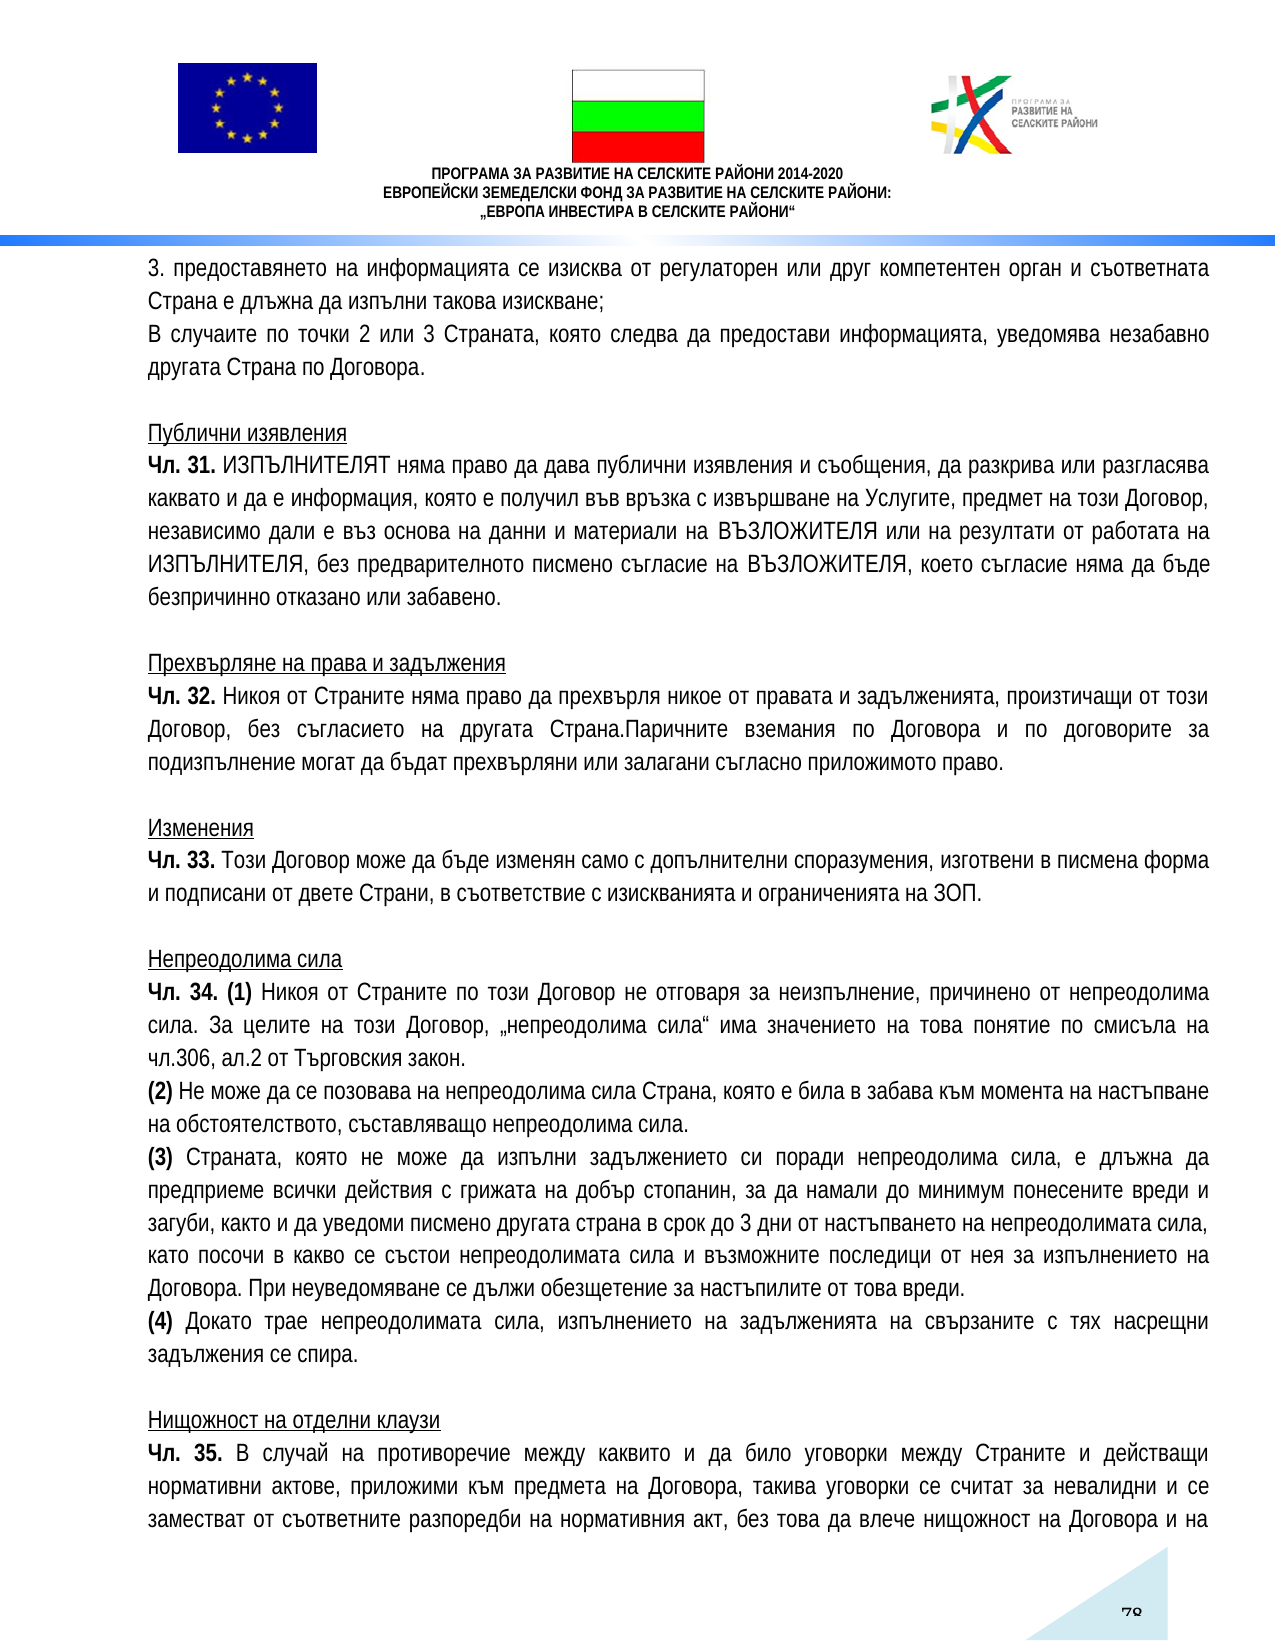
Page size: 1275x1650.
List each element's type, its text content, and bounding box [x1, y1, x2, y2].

text (4) Докато трае непреодолимата сила, изпълнението на задълженията на свързаните с тях насрещни задължения се спира. [148, 1306, 1211, 1368]
text В случаите по точки 2 или 3 Страната, която следва да предостави информацията, уведомява незабавно другата Страна по Договора. [148, 319, 1211, 380]
text Публични изявления [148, 417, 1211, 446]
text Чл. 34. (1) Никоя от Страните по този Договор не отговаря за неизпълнение, причинено от непреодолима сила. За целите на този Договор, „непреодолима сила“ има значението на това понятие по смисъла на чл.306, ал.2 от Търговския закон. [148, 977, 1211, 1072]
text Чл. 33. Този Договор може да бъде изменян само с допълнителни споразумения, изготвени в писмена форма и подписани от двете Страни, в съответствие с изискванията и ограниченията на ЗОП. [148, 845, 1211, 907]
text (3) Страната, която не може да изпълни задължението си поради непреодолима сила, е длъжна да предприеме всички действия с грижата на добър стопанин, за да намали до минимум понесените вреди и загуби, както и да уведоми писмено другата страна в срок до 3 дни от настъпването на непреодолимата сила, като посочи в какво се състои непреодолимата сила и възможните последици от нея за изпълнението на Договора. При неуведомяване се дължи обезщетение за настъпилите от това вреди. [148, 1142, 1211, 1302]
text Изменения [148, 812, 1211, 841]
picture [922, 66, 1103, 160]
picture [552, 53, 722, 173]
text (2) Не може да се позовава на непреодолима сила Страна, която е била в забава към момента на настъпване на обстоятелството, съставляващо непреодолима сила. [148, 1076, 1211, 1137]
picture [178, 63, 317, 153]
text Прехвърляне на права и задължения [148, 648, 1211, 677]
text Нищожност на отделни клаузи [148, 1405, 1211, 1434]
text Чл. 31. ИЗПЪЛНИТЕЛЯТ няма право да дава публични изявления и съобщения, да разкрива или разгласява каквато и да е информация, която е получил във връзка с извършване на Услугите, предмет на този Договор, независимо дали е въз основа на данни и материали на ВЪЗЛОЖИТЕЛЯ или на резултати от работата на ИЗПЪЛНИТЕЛЯ, без предварителното писмено съгласие на ВЪЗЛОЖИТЕЛЯ, което съгласие няма да бъде безпричинно отказано или забавено. [148, 450, 1211, 611]
text 3. предоставянето на информацията се изисква от регулаторен или друг компетентен орган и съответната Страна е длъжна да изпълни такова изискване; [148, 253, 1211, 314]
text Чл. 32. Никоя от Страните няма право да прехвърля никое от правата и задълженията, произтичащи от този Договор, без съгласието на другата Страна.Паричните вземания по Договора и по договорите за подизпълнение могат да бъдат прехвърляни или залагани съгласно приложимото право. [148, 681, 1211, 775]
text Непреодолима сила [148, 944, 1211, 973]
